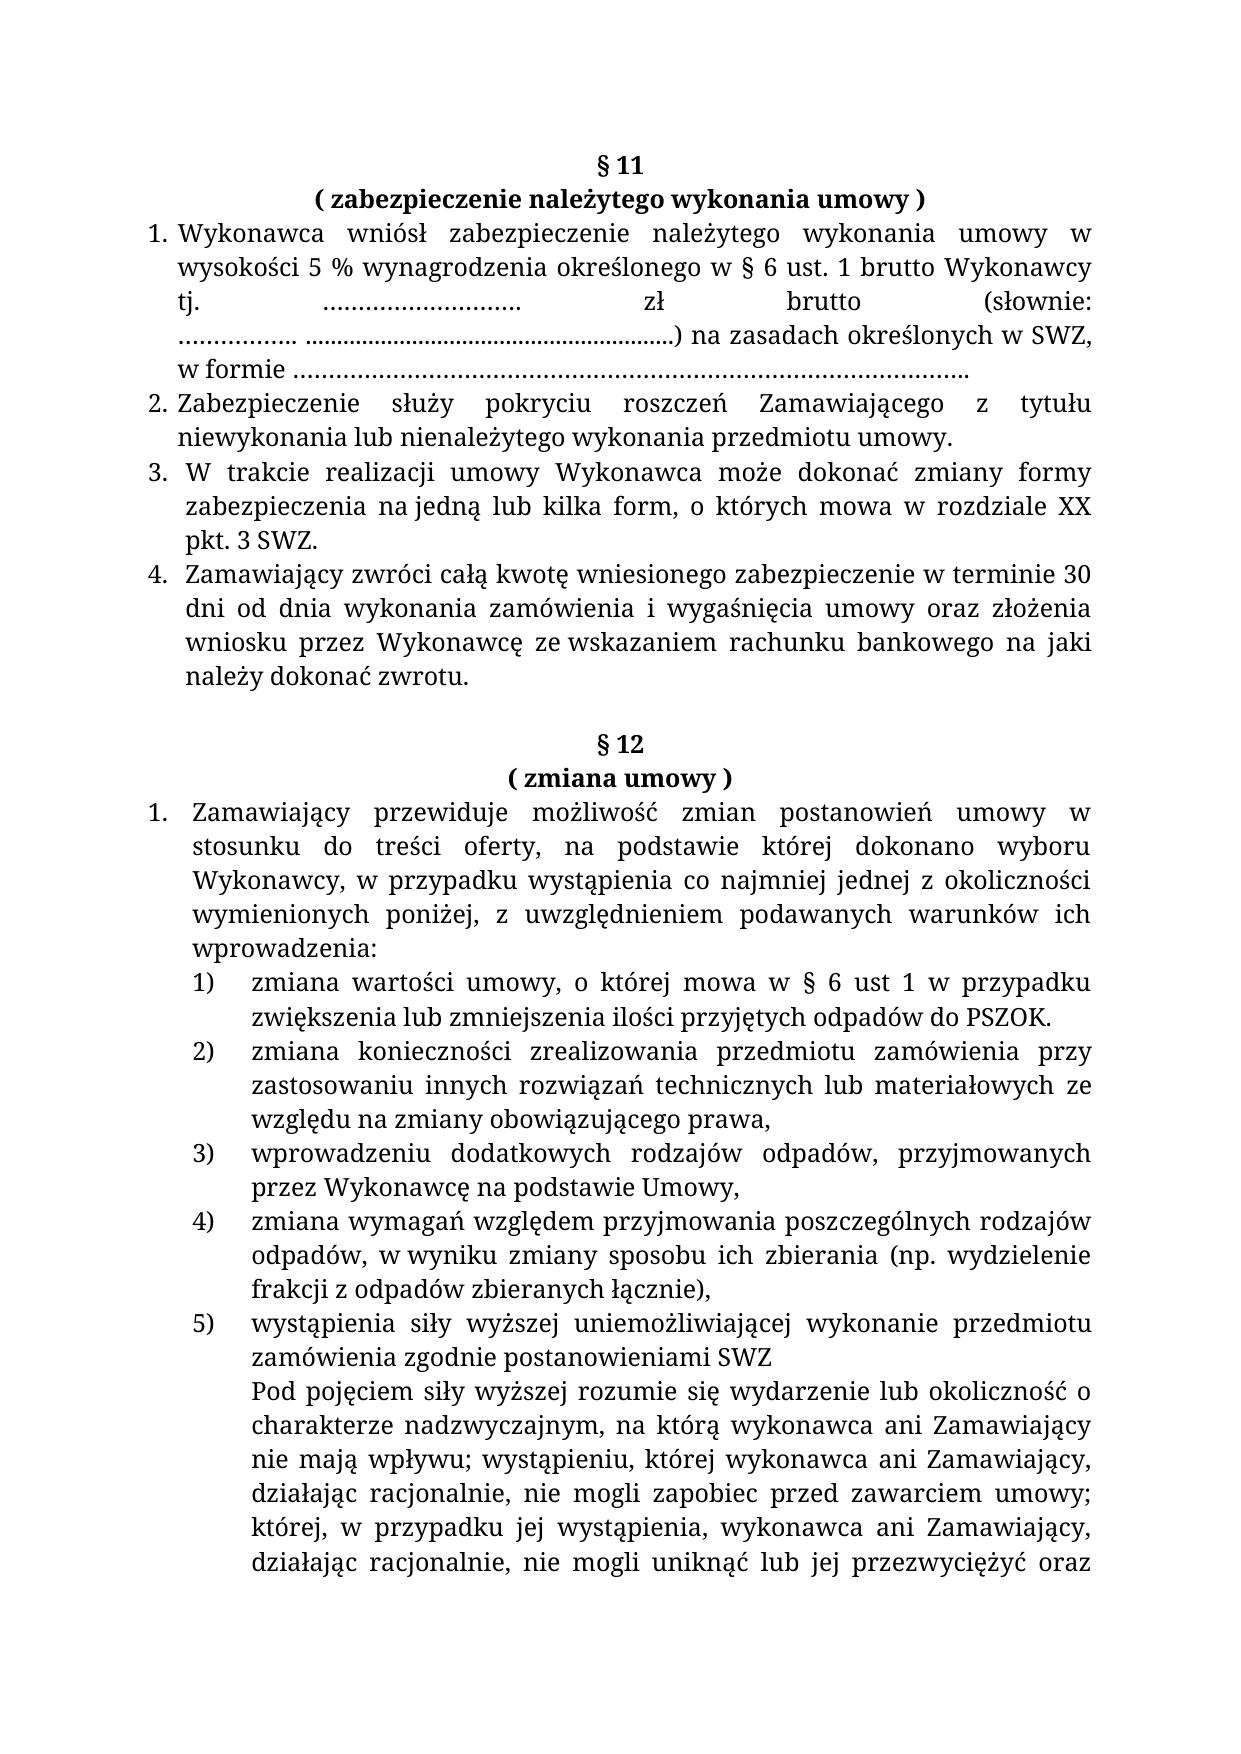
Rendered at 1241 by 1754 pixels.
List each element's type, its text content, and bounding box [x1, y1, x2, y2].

list zmiana konieczności zrealizowania przedmiotu zamówienia przy zastosowaniu innych rozwiązań technicznych lub materiałowych ze względu na zmiany obowiązującego prawa, [192, 1033, 1092, 1135]
list W trakcie realizacji umowy Wykonawca może dokonać zmiany formy zabezpieczenia na jedną lub kilka form, o których mowa w rozdziale XX pkt. 3 SWZ. [148, 454, 1093, 556]
text ( zmiana umowy ) [148, 761, 1093, 795]
text ( zabezpieczenie należytego wykonania umowy ) [148, 182, 1093, 216]
text § 12 [148, 727, 1093, 761]
list Zabezpieczenie służy pokryciu roszczeń Zamawiającego z tytułu niewykonania lub nienależytego wykonania przedmiotu umowy. [148, 386, 1093, 454]
list zmiana wymagań względem przyjmowania poszczególnych rodzajów odpadów, w wyniku zmiany sposobu ich zbierania (np. wydzielenie frakcji z odpadów zbieranych łącznie), [192, 1203, 1092, 1306]
list wprowadzeniu dodatkowych rodzajów odpadów, przyjmowanych przez Wykonawcę na podstawie Umowy, [192, 1135, 1092, 1203]
text § 11 [148, 148, 1093, 182]
list Zamawiający zwróci całą kwotę wniesionego zabezpieczenie w terminie 30 dni od dnia wykonania zamówienia i wygaśnięcia umowy oraz złożenia wniosku przez Wykonawcę ze wskazaniem rachunku bankowego na jaki należy dokonać zwrotu. [148, 556, 1093, 693]
list wystąpienia siły wyższej uniemożliwiającej wykonanie przedmiotu zamówienia zgodnie postanowieniami SWZ [192, 1306, 1092, 1374]
list Zamawiający przewiduje możliwość zmian postanowień umowy w stosunku do treści oferty, na podstawie której dokonano wyboru Wykonawcy, w przypadku wystąpienia co najmniej jednej z okoliczności wymienionych poniżej, z uwzględnieniem podawanych warunków ich wprowadzenia: [148, 795, 1091, 965]
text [251, 1374, 1092, 1578]
list Wykonawca wniósł zabezpieczenie należytego wykonania umowy w wysokości 5 % wynagrodzenia określonego w § 6 ust. 1 brutto Wykonawcy tj. ………………………. zł brutto (słownie: …………….. ...........................................................) na zasadach określonych w SWZ, w formie ………………………………………………………………………………….. [148, 216, 1093, 386]
list zmiana wartości umowy, o której mowa w § 6 ust 1 w przypadku zwiększenia lub zmniejszenia ilości przyjętych odpadów do PSZOK. [192, 965, 1092, 1033]
